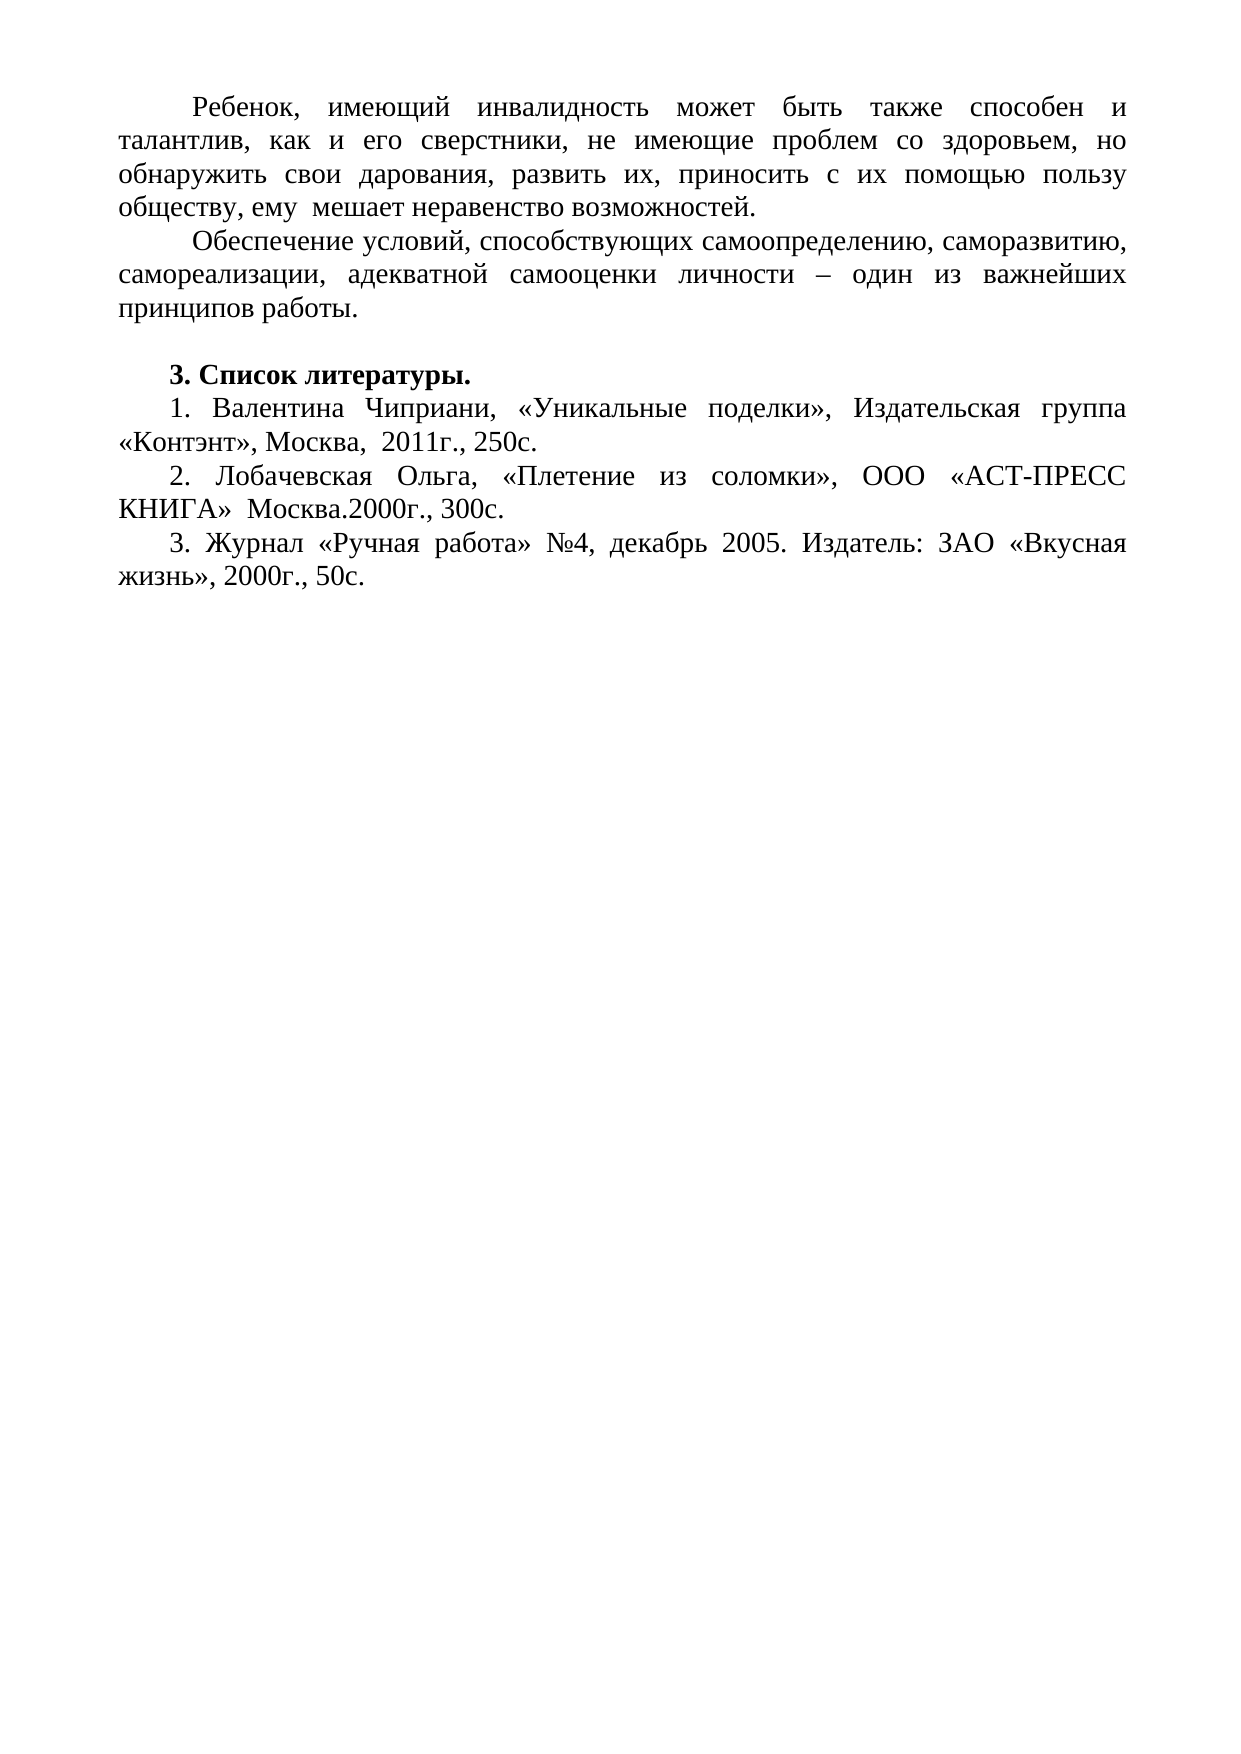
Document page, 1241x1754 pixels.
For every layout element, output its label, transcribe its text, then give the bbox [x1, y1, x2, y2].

text 3. Журнал «Ручная работа» №4, декабрь 2005. Издатель: ЗАО «Вкусная жизнь», 2000г., 50с. [118, 525, 1128, 592]
text 1. Валентина Чиприани, «Уникальные поделки», Издательская группа «Контэнт», Москва, 2011г., 250с. [118, 391, 1128, 458]
text Обеспечение условий, способствующих самоопределению, саморазвитию, самореализации, адекватной самооценки личности – один из важнейших принципов работы. [118, 223, 1128, 323]
text 2. Лобачевская Ольга, «Плетение из соломки», ООО «АСТ-ПРЕСС КНИГА» Москва.2000г., 300с. [118, 458, 1128, 525]
text 3. Список литературы. [118, 357, 1128, 391]
text Ребенок, имеющий инвалидность может быть также способен и талантлив, как и его сверстники, не имеющие проблем со здоровьем, но обнаружить свои дарования, развить их, приносить с их помощью пользу обществу, ему мешает неравенство возможностей. [118, 89, 1128, 223]
